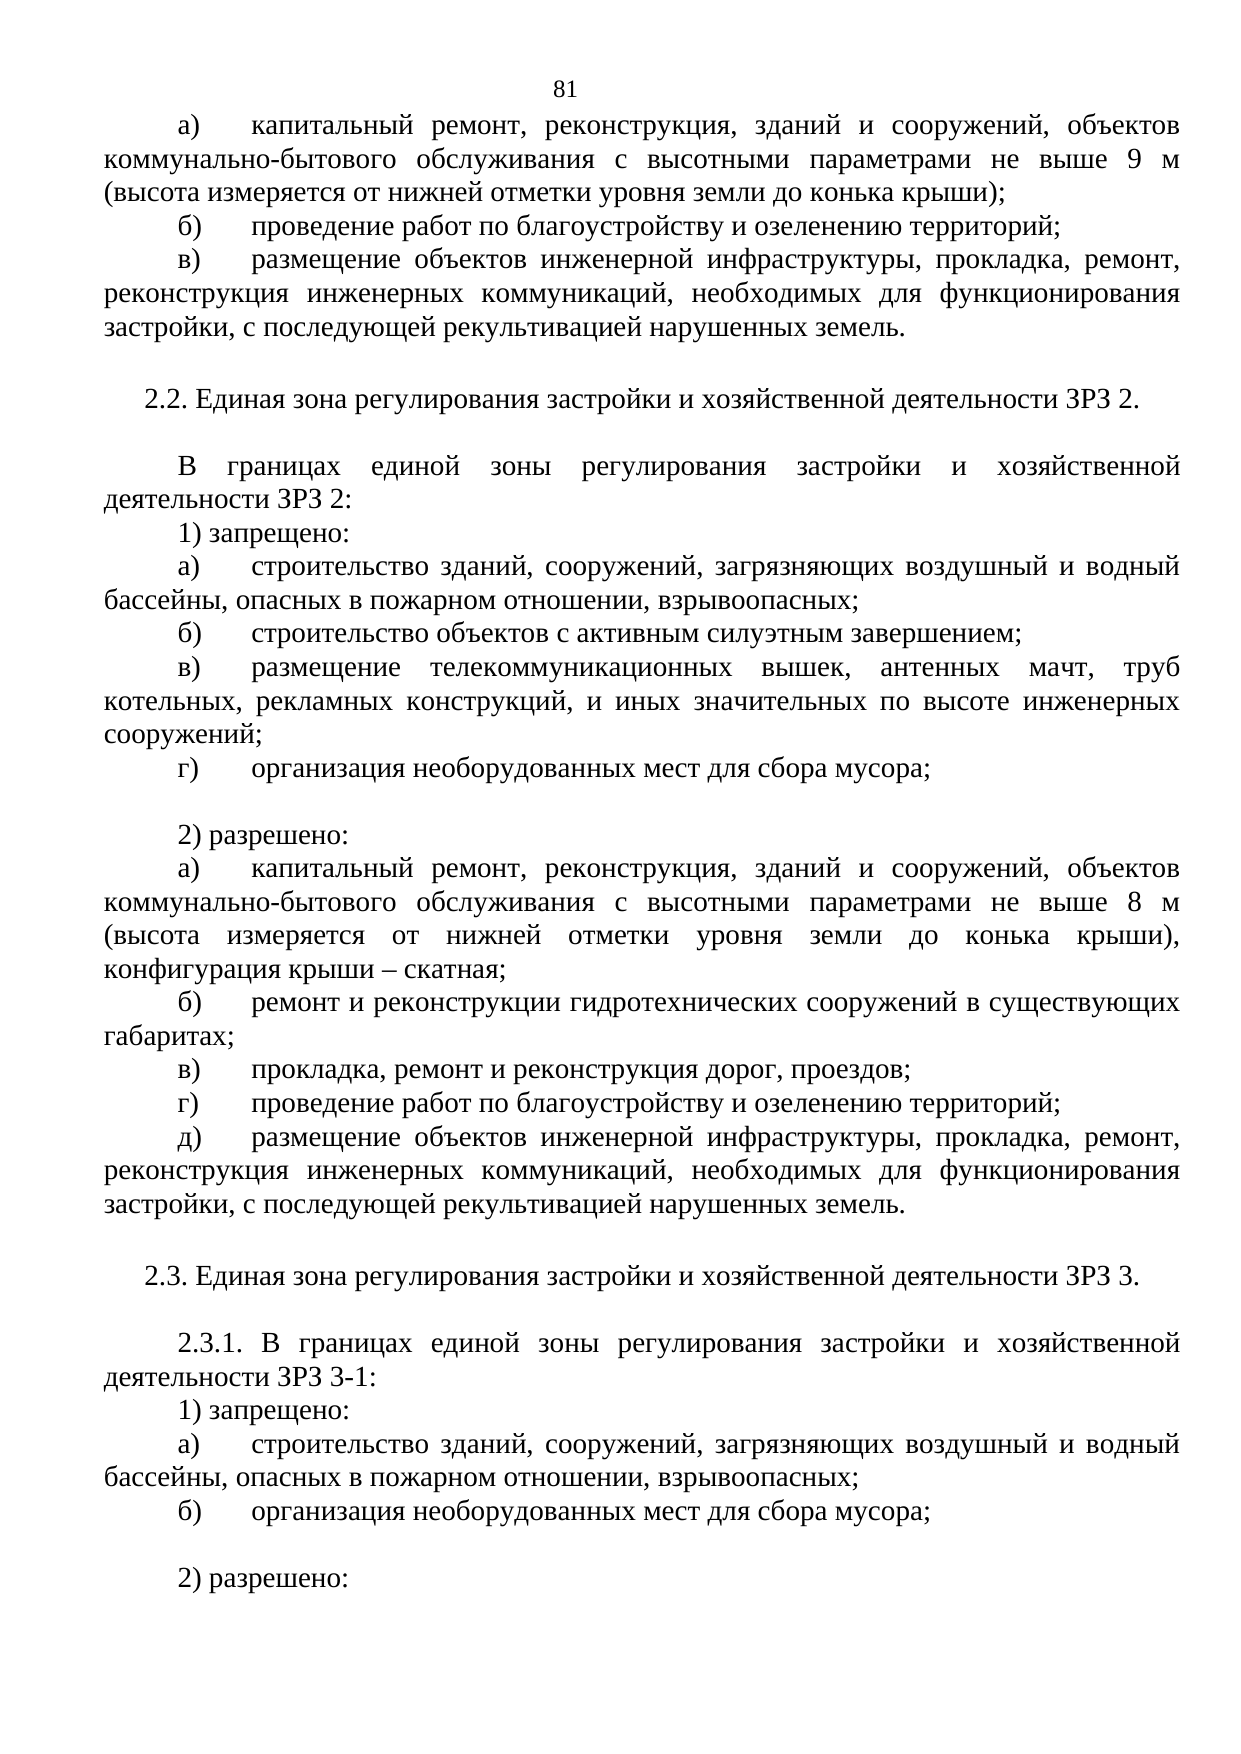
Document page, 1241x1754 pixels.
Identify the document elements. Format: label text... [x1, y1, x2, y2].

title 1) запрещено: [103, 1392, 1181, 1426]
list прокладка, ремонт и реконструкция дорог, проездов; [103, 1052, 1181, 1085]
list капитальный ремонт, реконструкция, зданий и сооружений, объектов коммунально-бытового обслуживания с высотными параметрами не выше 9 м (высота измеряется от нижней отметки уровня земли до конька крыши); [103, 107, 1181, 208]
title 2.2. Единая зона регулирования застройки и хозяйственной деятельности ЗРЗ 2. [103, 381, 1181, 414]
list организация необорудованных мест для сбора мусора; [103, 1493, 1181, 1526]
list строительство зданий, сооружений, загрязняющих воздушный и водный бассейны, опасных в пожарном отношении, взрывоопасных; [103, 1426, 1181, 1493]
list проведение работ по благоустройству и озеленению территорий; [103, 208, 1181, 242]
list капитальный ремонт, реконструкция, зданий и сооружений, объектов коммунально-бытового обслуживания с высотными параметрами не выше 8 м (высота измеряется от нижней отметки уровня земли до конька крыши), конфигурация крыши – скатная; [103, 850, 1181, 984]
list ремонт и реконструкции гидротехнических сооружений в существующих габаритах; [103, 984, 1181, 1052]
title 2.3.1. В границах единой зоны регулирования застройки и хозяйственной деятельности ЗРЗ 3-1: [103, 1325, 1181, 1392]
title 1) запрещено: [103, 515, 1181, 548]
list размещение телекоммуникационных вышек, антенных мачт, труб котельных, рекламных конструкций, и иных значительных по высоте инженерных сооружений; [103, 649, 1181, 750]
title 2.3. Единая зона регулирования застройки и хозяйственной деятельности ЗРЗ 3. [103, 1258, 1181, 1292]
list строительство зданий, сооружений, загрязняющих воздушный и водный бассейны, опасных в пожарном отношении, взрывоопасных; [103, 548, 1181, 616]
title В границах единой зоны регулирования застройки и хозяйственной деятельности ЗРЗ 2: [103, 448, 1181, 515]
list проведение работ по благоустройству и озеленению территорий; [103, 1085, 1181, 1119]
list организация необорудованных мест для сбора мусора; [103, 750, 1181, 783]
title 2) разрешено: [103, 1560, 1181, 1593]
title 2) разрешено: [103, 817, 1181, 850]
list строительство объектов с активным силуэтным завершением; [103, 616, 1181, 649]
